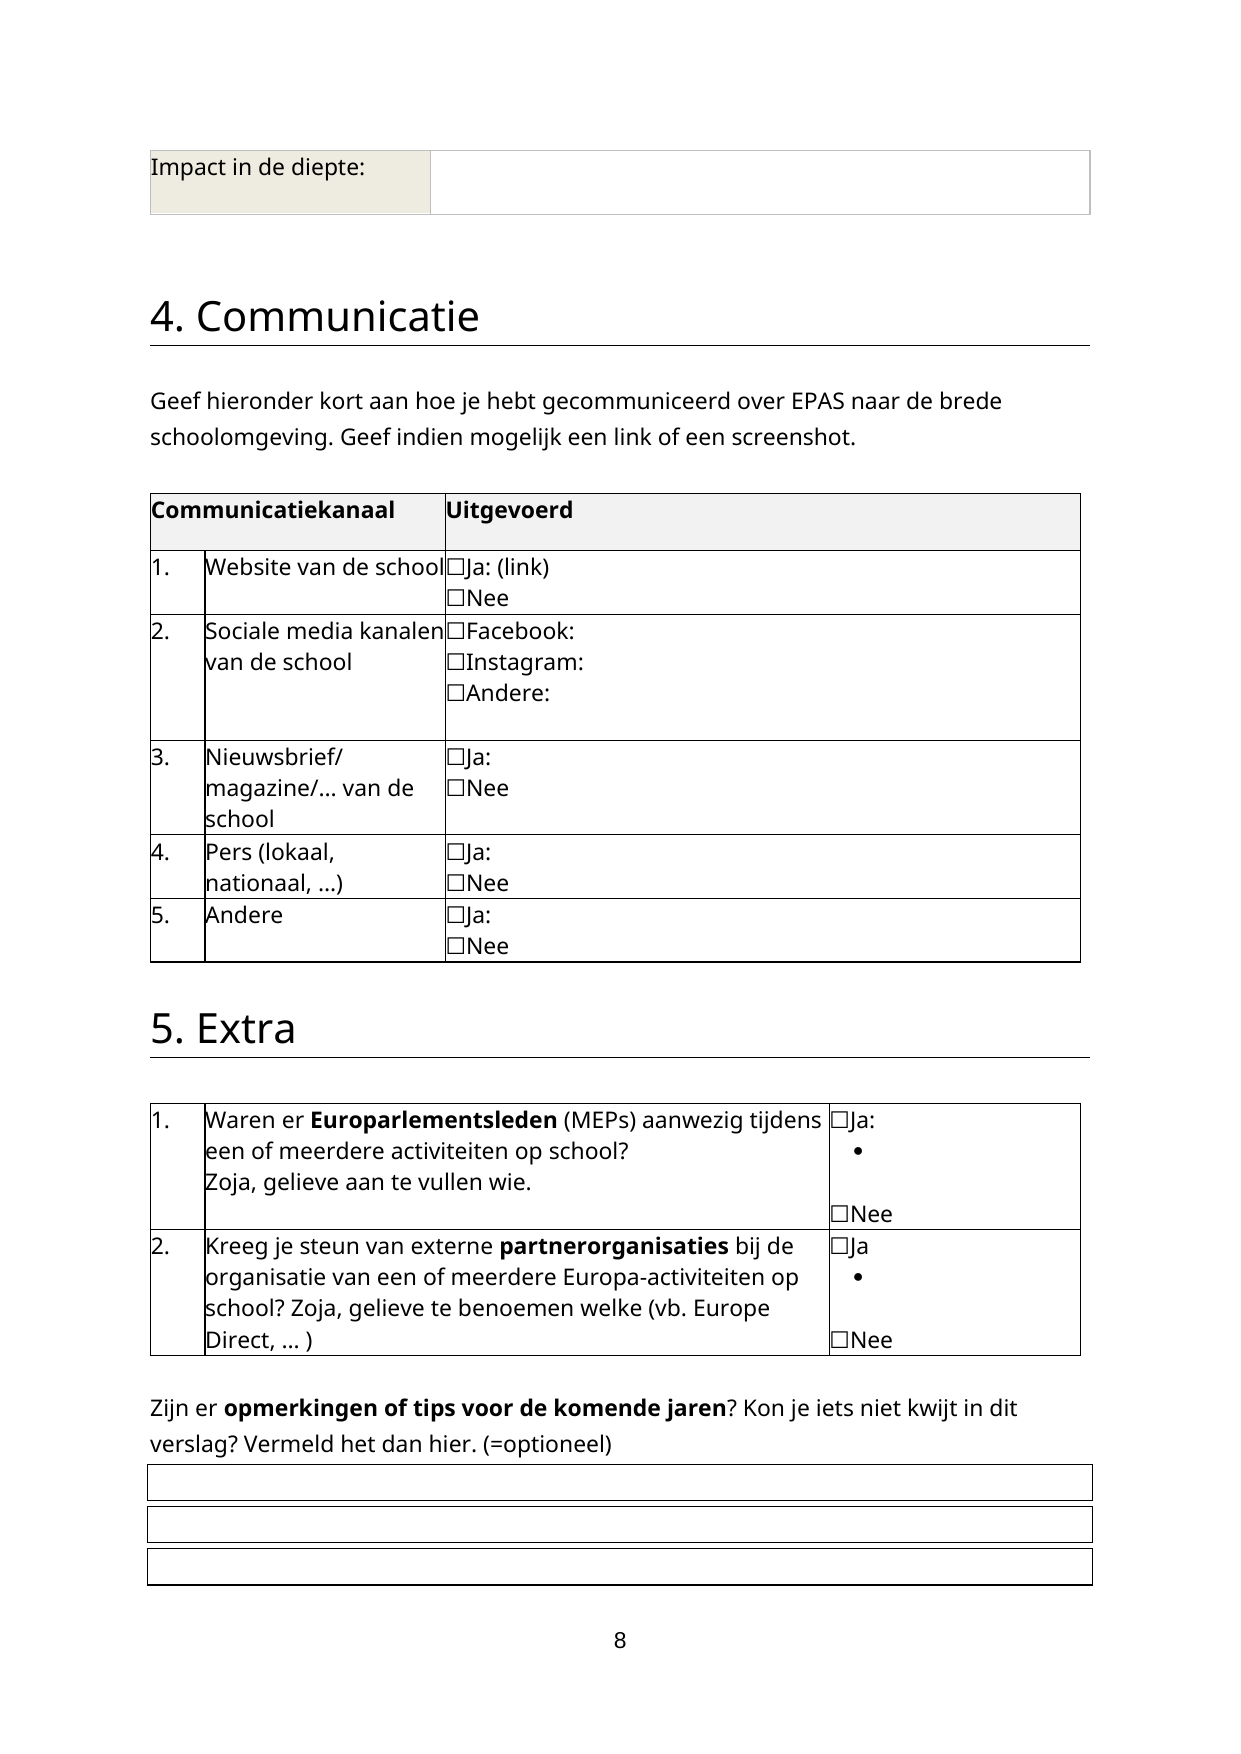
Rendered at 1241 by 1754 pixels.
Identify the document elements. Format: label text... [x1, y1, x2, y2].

table_cell 2. [151, 615, 204, 739]
table_cell Pers (lokaal, nationaal, …) [206, 835, 445, 898]
table_cell Facebook: Instagram: Andere: [446, 615, 1080, 739]
table_cell 5. [151, 899, 204, 961]
table_header Waren er Europarlementsleden (MEPs) aanwezig tijdens een of meerdere activiteiten op school? Zoja, gelieve aan te vullen wie. [206, 1104, 829, 1229]
table_cell Ja: Nee [446, 835, 1080, 898]
table_cell Ja: Nee [446, 741, 1080, 834]
table_cell Ja Nee [830, 1230, 1080, 1355]
table_cell Ja: Nee [446, 899, 1080, 961]
table_cell Nieuwsbrief/magazine/… van de school [206, 741, 445, 834]
table_cell 2. [151, 1230, 204, 1355]
table_cell 4. [151, 835, 204, 898]
table_header Communicatiekanaal [151, 494, 445, 550]
table_cell Kreeg je steun van externe partnerorganisaties bij de organisatie van een of meerdere Europa-activiteiten op school? Zoja, gelieve te benoemen welke (vb. Europe Direct, … ) [206, 1230, 829, 1355]
table_cell Sociale media kanalen van de school [206, 615, 445, 739]
table_cell Andere [206, 899, 445, 961]
text Geef hieronder kort aan hoe je hebt gecommuniceerd over EPAS naar de brede schoolomgeving. Geef indien mogelijk een link of een screenshot. [150, 385, 1090, 452]
table_header Ja: Nee [830, 1104, 1080, 1229]
table_header Uitgevoerd [446, 494, 1080, 550]
table_header 1. [151, 1104, 204, 1229]
table_cell Website van de school [206, 551, 445, 613]
table_cell Impact in de diepte: [151, 151, 430, 213]
table_cell [431, 151, 1089, 213]
text Zijn er opmerkingen of tips voor de komende jaren? Kon je iets niet kwijt in dit verslag? Vermeld het dan hier. (=optioneel) [150, 1392, 1090, 1459]
table_cell 3. [151, 741, 204, 834]
table_cell 1. [151, 551, 204, 613]
table_cell Ja: (link) Nee [446, 551, 1080, 613]
subtitle 4. Communicatie [150, 286, 1090, 345]
subtitle 5. Extra [150, 998, 1090, 1057]
